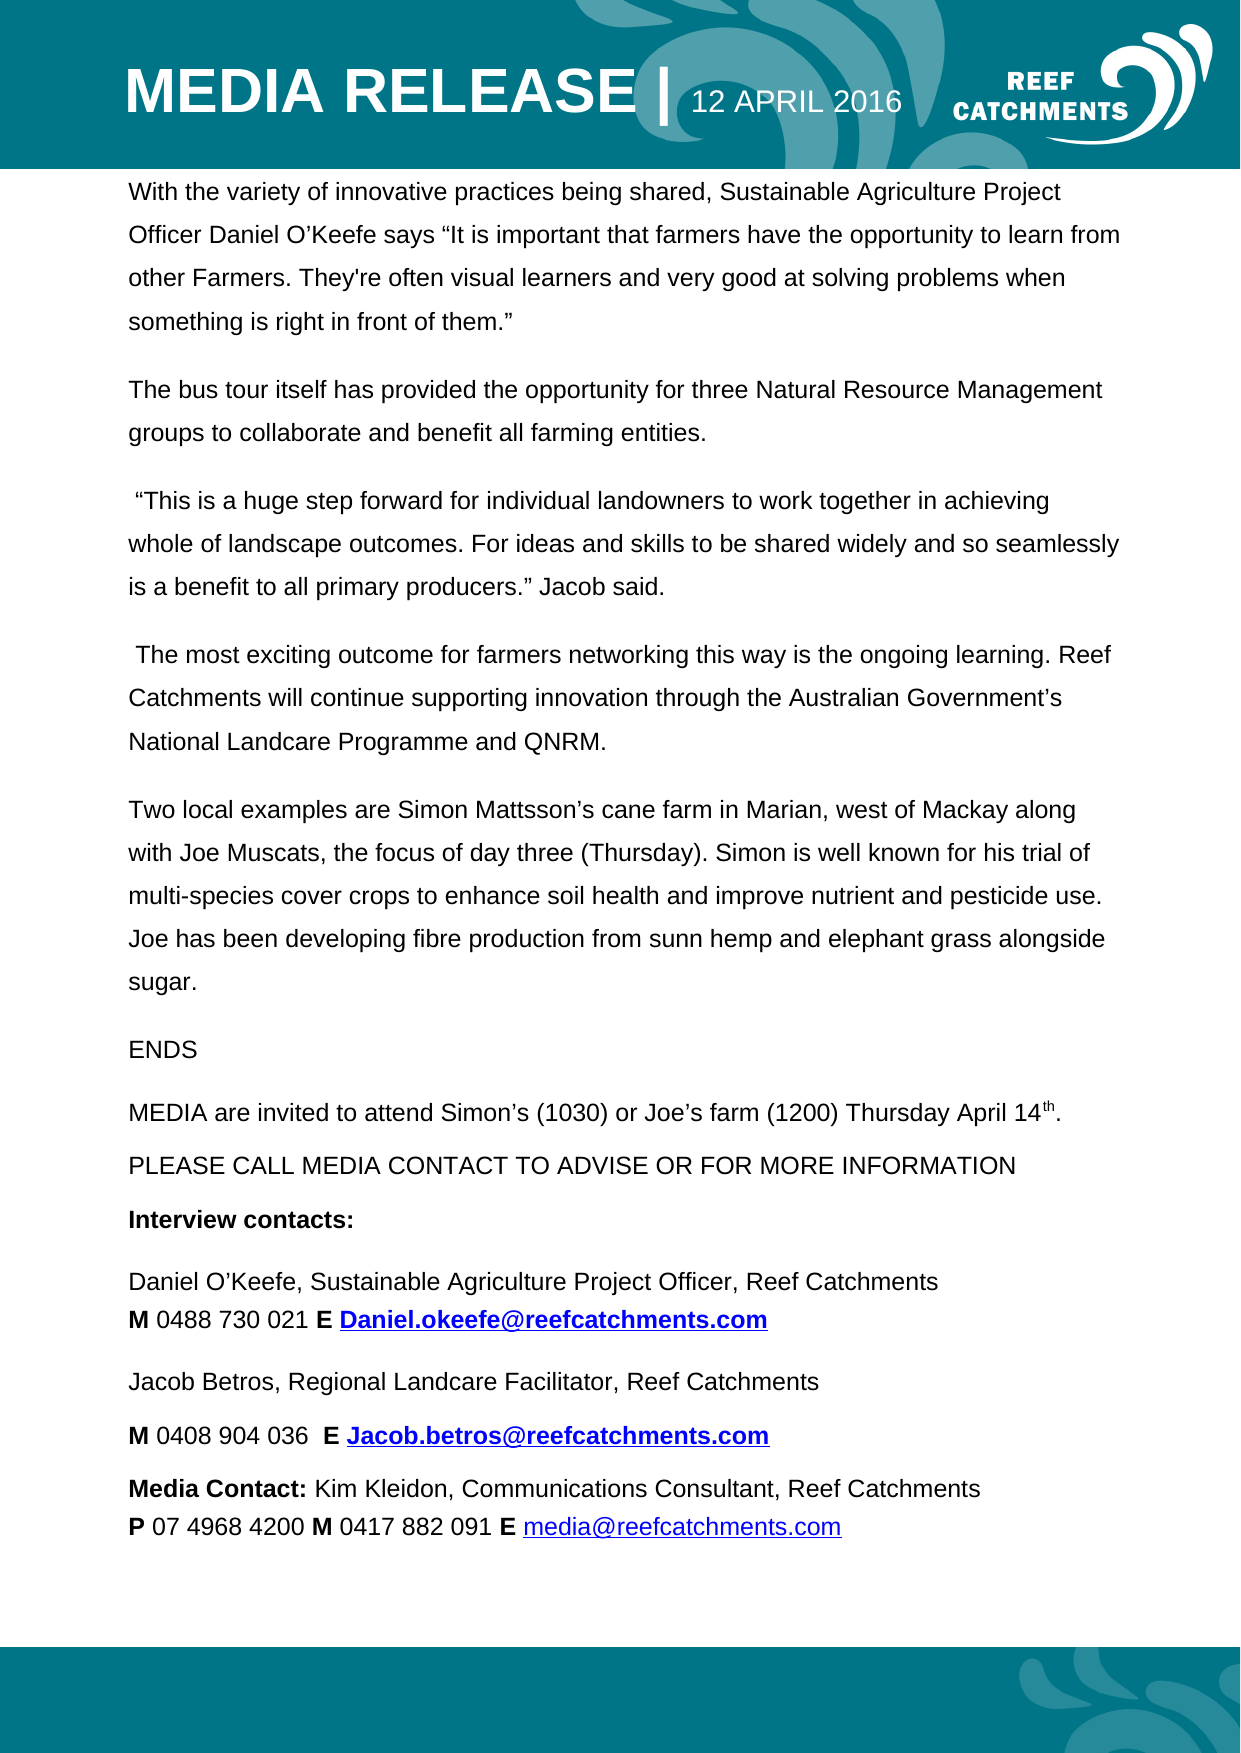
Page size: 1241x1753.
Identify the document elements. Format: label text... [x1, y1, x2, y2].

text Media Contact: Kim Kleidon, Communications Consultant, Reef Catchments P 07 4968 4200 M 0417 882 091 E media@reefcatchments.com [128, 1474, 1122, 1541]
text Daniel O’Keefe, Sustainable Agriculture Project Officer, Reef Catchments M 0488 730 021 E Daniel.okeefe@reefcatchments.com [128, 1267, 1122, 1333]
text Two local examples are Simon Mattsson’s cane farm in Marian, west of Mackay along with Joe Muscats, the focus of day three (Thursday). Simon is well known for his trial of multi-species cover crops to enhance soil health and improve nutrient and pesticide use. Joe has been developing fibre production from sunn hemp and elephant grass alongside sugar. [128, 795, 1122, 996]
text With the variety of innovative practices being shared, Sustainable Agriculture Project Officer Daniel O’Keefe says “It is important that farmers have the opportunity to learn from other Farmers. They're often visual learners and very good at solving problems when something is right in front of them.” [128, 177, 1122, 335]
text “This is a huge step forward for individual landowners to work together in achieving whole of landscape outcomes. For ideas and skills to be shared widely and so seamlessly is a benefit to all primary producers.” Jacob said. [128, 486, 1122, 601]
text MEDIA are invited to attend Simon’s (1030) or Joe’s farm (1200) Thursday April 14th. [128, 1098, 1122, 1126]
text M 0408 904 036 E Jacob.betros@reefcatchments.com [128, 1421, 1122, 1449]
text PLEASE CALL MEDIA CONTACT TO ADVISE OR FOR MORE INFORMATION [128, 1151, 1122, 1180]
text ENDS [128, 1035, 1122, 1064]
picture [0, 1647, 1241, 1753]
picture [0, 0, 1241, 169]
text The most exciting outcome for farmers networking this way is the ongoing learning. Reef Catchments will continue supporting innovation through the Australian Government’s National Landcare Programme and QNRM. [128, 640, 1122, 755]
text Jacob Betros, Regional Landcare Facilitator, Reef Catchments [128, 1367, 1122, 1396]
text The bus tour itself has provided the opportunity for three Natural Resource Management groups to collaborate and benefit all farming entities. [128, 375, 1122, 447]
text Interview contacts: [128, 1205, 1122, 1234]
